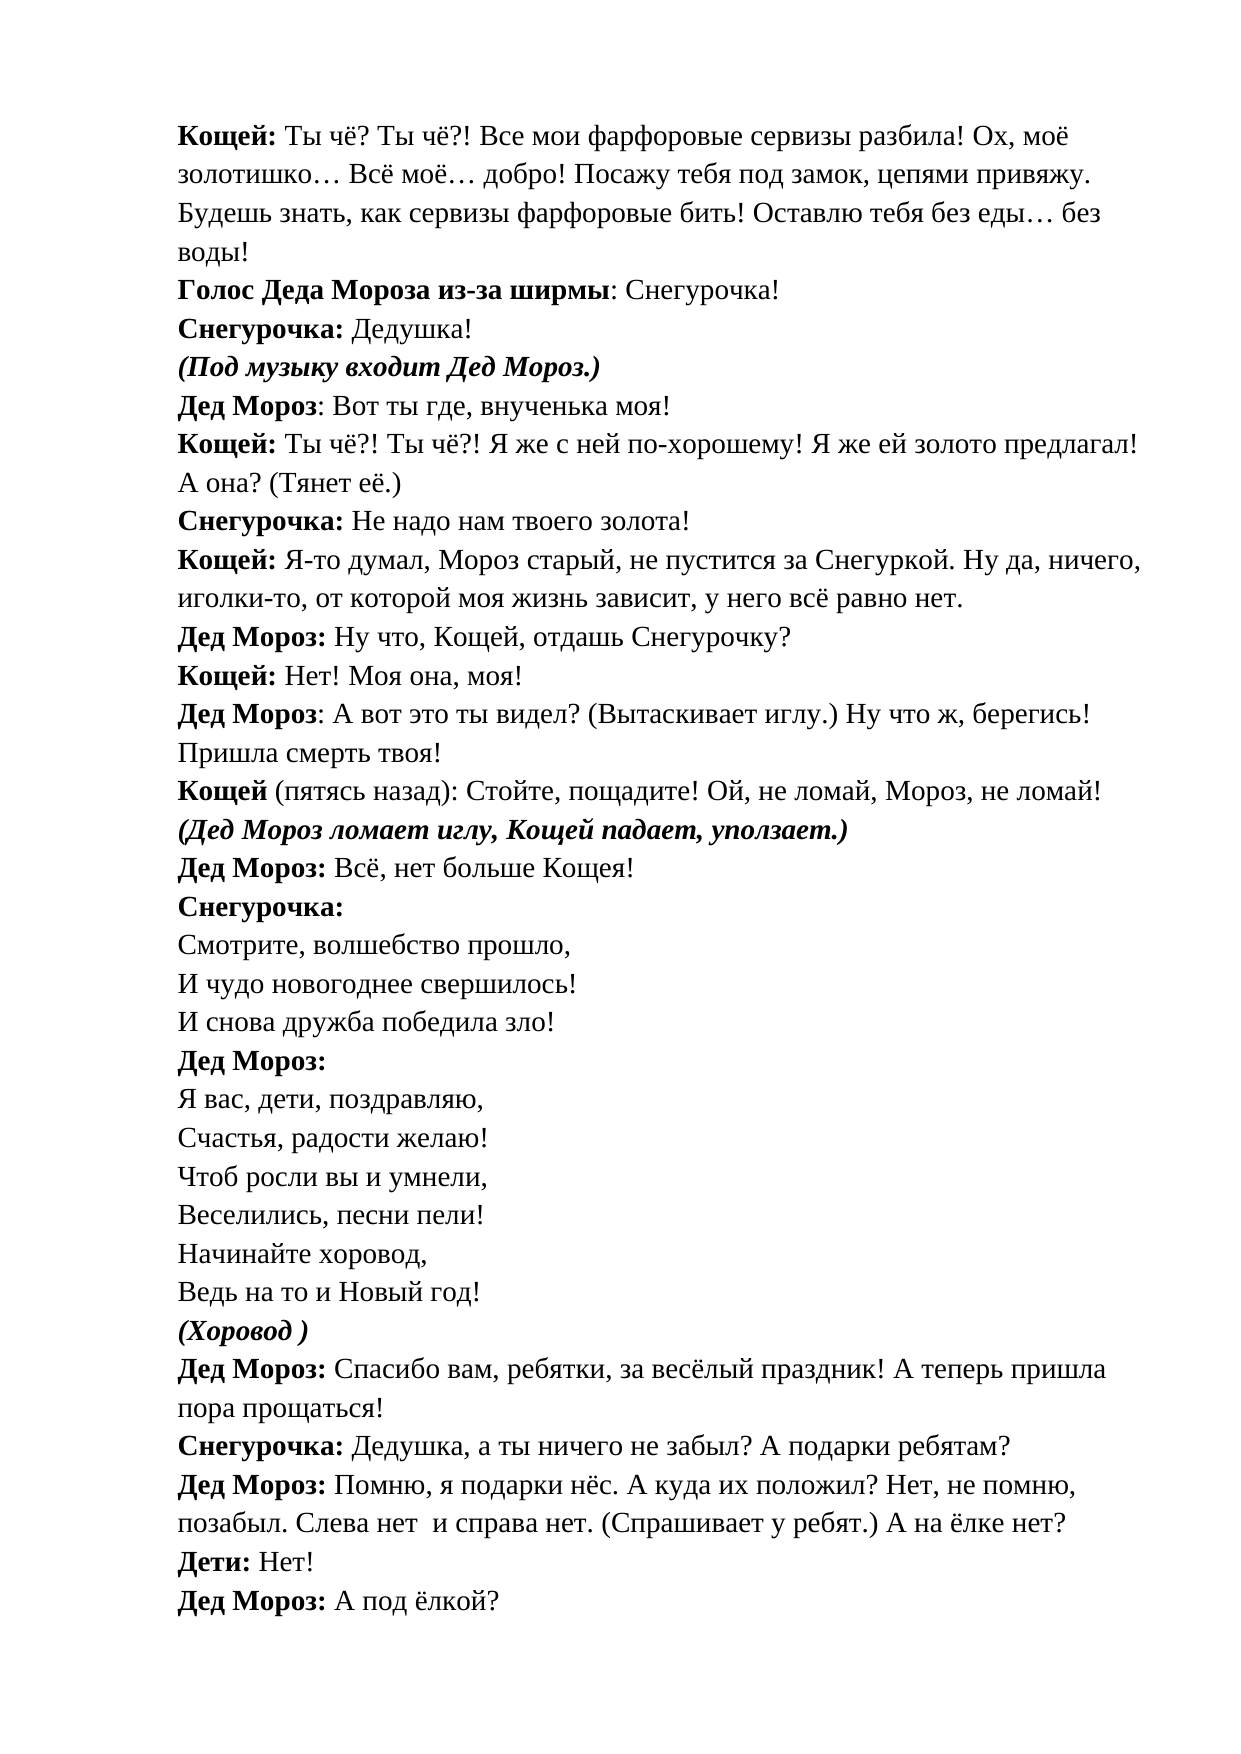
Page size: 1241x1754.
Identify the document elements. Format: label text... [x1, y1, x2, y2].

text Кощей: Я-то думал, Мороз старый, не пустится за Снегуркой. Ну да, ничего, иголки-то, от которой моя жизнь зависит, у него всё равно нет. [177, 542, 1152, 614]
text Дед Мороз: Ну что, Кощей, отдашь Снегурочку? [177, 619, 1152, 653]
text Чтоб росли вы и умнели, [177, 1159, 1152, 1192]
text (Хоровод ) [177, 1313, 1152, 1346]
text И снова дружба победила зло! [177, 1004, 1152, 1038]
text Дед Мороз: А под ёлкой? [177, 1583, 1152, 1616]
text (Под музыку входит Дед Мороз.) [177, 349, 1152, 383]
text Снегурочка: Не надо нам твоего золота! [177, 503, 1152, 537]
text Дед Мороз: Всё, нет больше Кощея! [177, 850, 1152, 884]
text Я вас, дети, поздравляю, [177, 1082, 1152, 1115]
text Начинайте хоровод, [177, 1236, 1152, 1269]
text Смотрите, волшебство прошло, [177, 927, 1152, 961]
text Снегурочка: Дедушка, а ты ничего не забыл? А подарки ребятам? [177, 1428, 1152, 1462]
text И чудо новогоднее свершилось! [177, 966, 1152, 999]
text Веселились, песни пели! [177, 1197, 1152, 1231]
text Кощей: Ты чё? Ты чё?! Все мои фарфоровые сервизы разбила! Ох, моё золотишко… Всё моё… добро! Посажу тебя под замок, цепями привяжу. Будешь знать, как сервизы фарфоровые бить! Оставлю тебя без еды… без воды! [177, 118, 1152, 267]
text Дед Мороз: [177, 1043, 1152, 1077]
text Дед Мороз: А вот это ты видел? (Вытаскивает иглу.) Ну что ж, берегись! Пришла смерть твоя! [177, 696, 1152, 768]
text Дети: Нет! [177, 1544, 1152, 1578]
text Дед Мороз: Спасибо вам, ребятки, за весёлый праздник! А теперь пришла пора прощаться! [177, 1351, 1152, 1423]
text Снегурочка: Дедушка! [177, 311, 1152, 344]
text Кощей: Нет! Моя она, моя! [177, 658, 1152, 691]
text Снегурочка: [177, 889, 1152, 922]
text Счастья, радости желаю! [177, 1120, 1152, 1154]
text Ведь на то и Новый год! [177, 1274, 1152, 1308]
text (Дед Мороз ломает иглу, Кощей падает, уползает.) [177, 812, 1152, 845]
text Кощей (пятясь назад): Стойте, пощадите! Ой, не ломай, Мороз, не ломай! [177, 773, 1152, 807]
text Дед Мороз: Помню, я подарки нёс. А куда их положил? Нет, не помню, позабыл. Слева нет и справа нет. (Спрашивает у ребят.) А на ёлке нет? [177, 1467, 1152, 1539]
text Кощей: Ты чё?! Ты чё?! Я же с ней по-хорошему! Я же ей золото предлагал! А она? (Тянет её.) [177, 426, 1152, 498]
text Дед Мороз: Вот ты где, внученька моя! [177, 388, 1152, 421]
text Голос Деда Мороза из-за ширмы: Снегурочка! [177, 272, 1152, 306]
